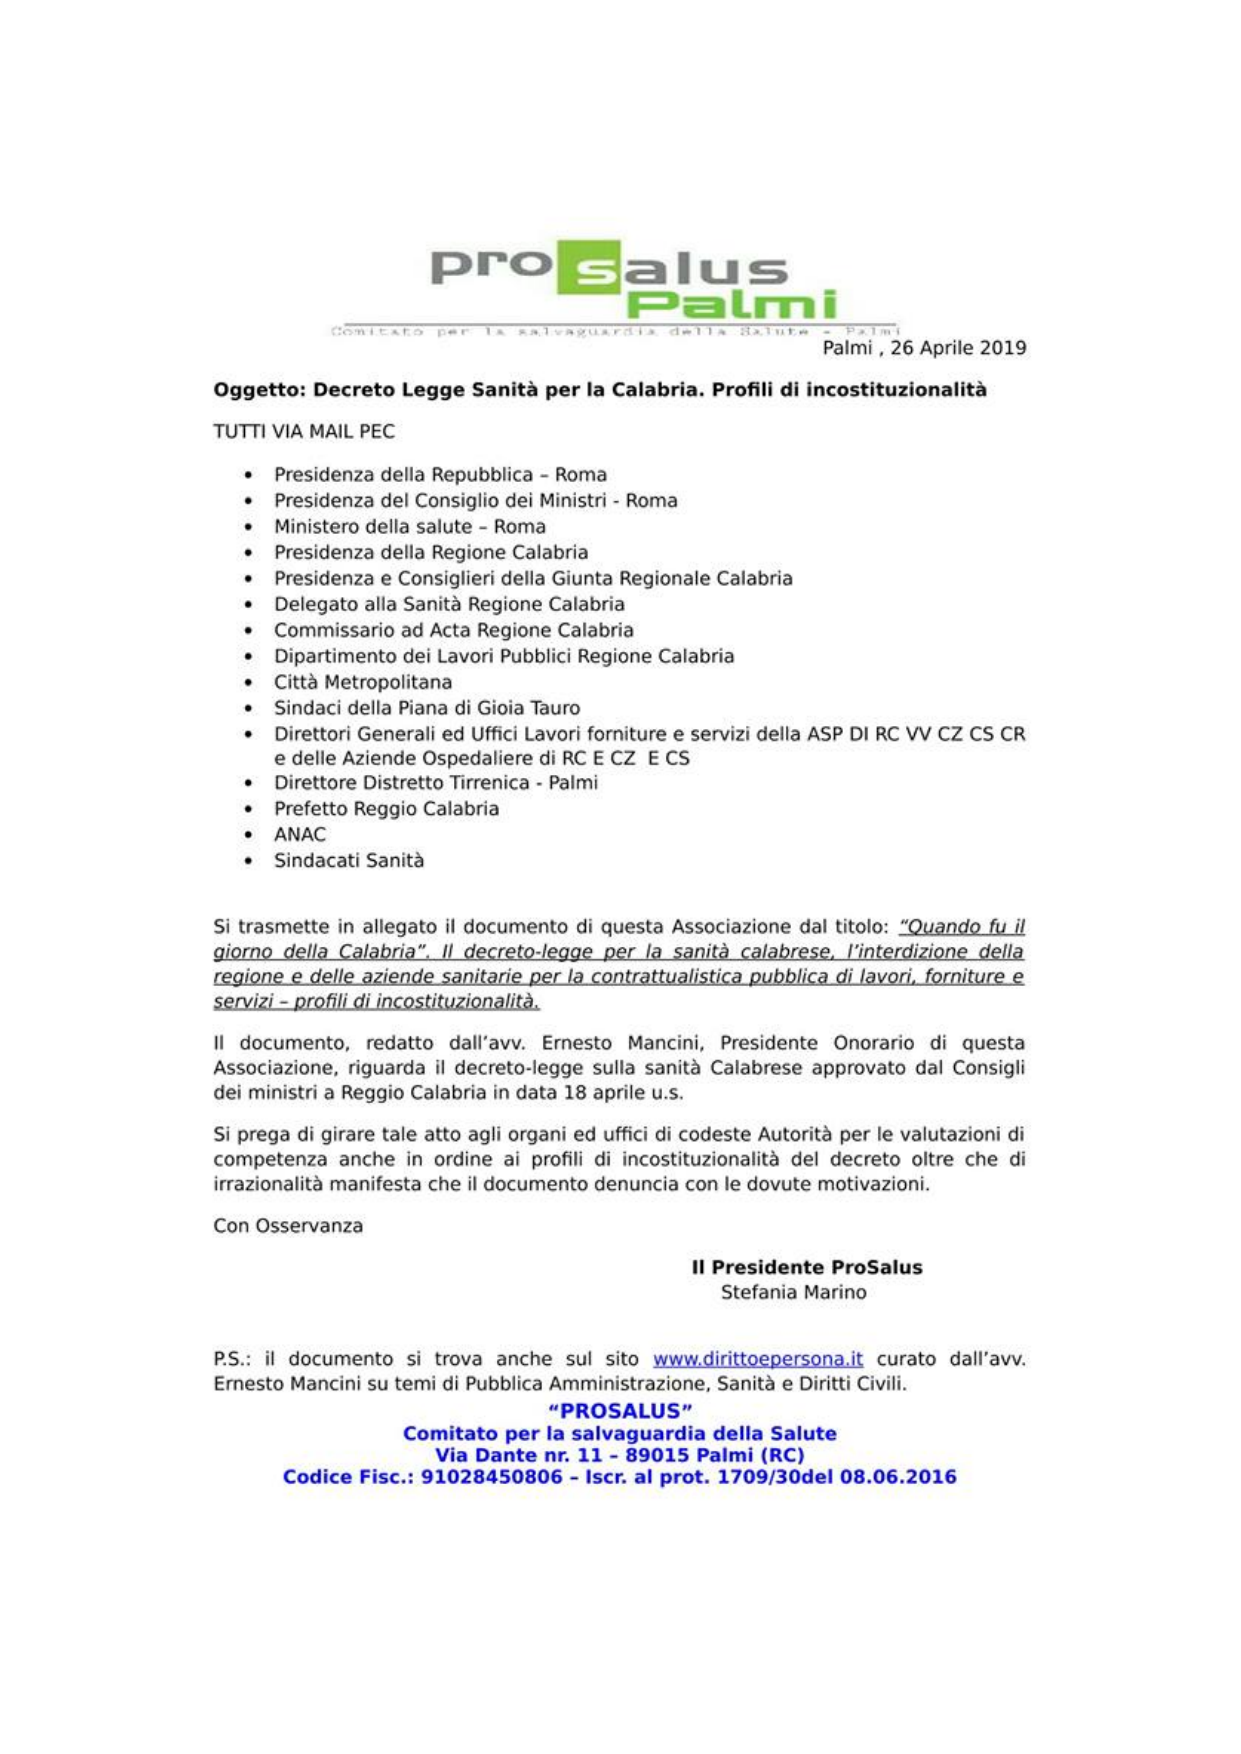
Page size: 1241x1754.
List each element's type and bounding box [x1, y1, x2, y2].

picture [118, 147, 1123, 1570]
